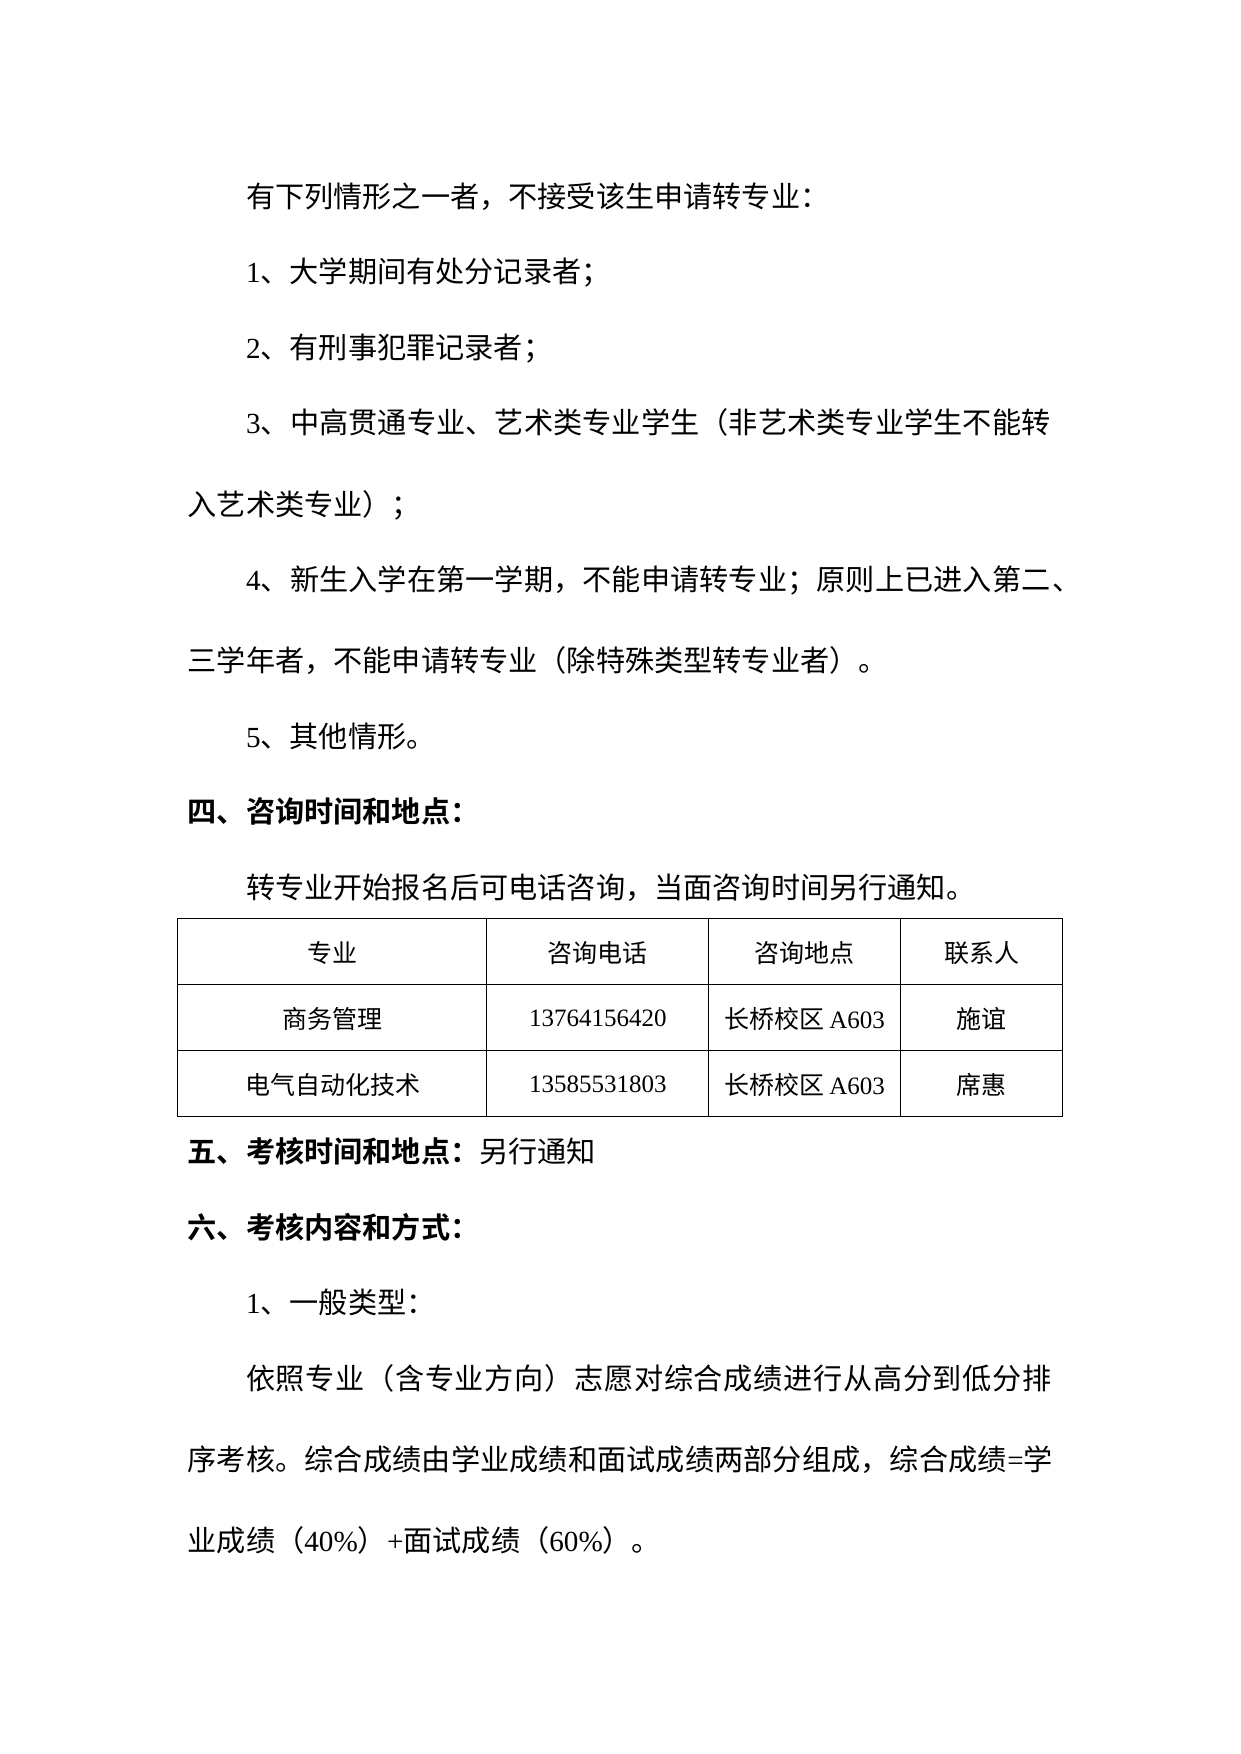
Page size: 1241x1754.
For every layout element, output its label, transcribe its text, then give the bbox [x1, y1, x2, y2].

text 有下列情形之一者，不接受该生申请转专业： [187, 162, 1053, 227]
table_cell 长桥校区A603 [709, 985, 900, 1050]
text 1、一般类型： [187, 1268, 1053, 1333]
text 六、考核内容和方式： [187, 1193, 1053, 1258]
text 4、新生入学在第一学期，不能申请转专业；原则上已进入第二、三学年者，不能申请转专业（除特殊类型转专业者）。 [187, 545, 1053, 692]
table_header 联系人 [901, 919, 1062, 984]
text 四、咨询时间和地点： [187, 778, 1053, 843]
table_cell 13585531803 [487, 1051, 708, 1116]
table_cell 13764156420 [487, 985, 708, 1050]
table_cell 商务管理 [178, 985, 486, 1050]
table_header 专业 [178, 919, 486, 984]
table_cell 施谊 [901, 985, 1062, 1050]
table_cell 电气自动化技术 [178, 1051, 486, 1116]
text 五、考核时间和地点：另行通知 [187, 1117, 1053, 1182]
table_cell 席惠 [901, 1051, 1062, 1116]
table_header 咨询地点 [709, 919, 900, 984]
table_header 咨询电话 [487, 919, 708, 984]
text 5、其他情形。 [187, 702, 1053, 767]
table_cell 长桥校区A603 [709, 1051, 900, 1116]
text 1、大学期间有处分记录者； [187, 237, 1053, 302]
text 转专业开始报名后可电话咨询，当面咨询时间另行通知。 [187, 853, 1053, 918]
text 依照专业（含专业方向）志愿对综合成绩进行从高分到低分排序考核。综合成绩由学业成绩和面试成绩两部分组成，综合成绩=学业成绩（40%）+面试成绩（60%）。 [187, 1344, 1053, 1571]
text 3、中高贯通专业、艺术类专业学生（非艺术类专业学生不能转入艺术类专业）； [187, 388, 1053, 535]
text 2、有刑事犯罪记录者； [187, 313, 1053, 378]
